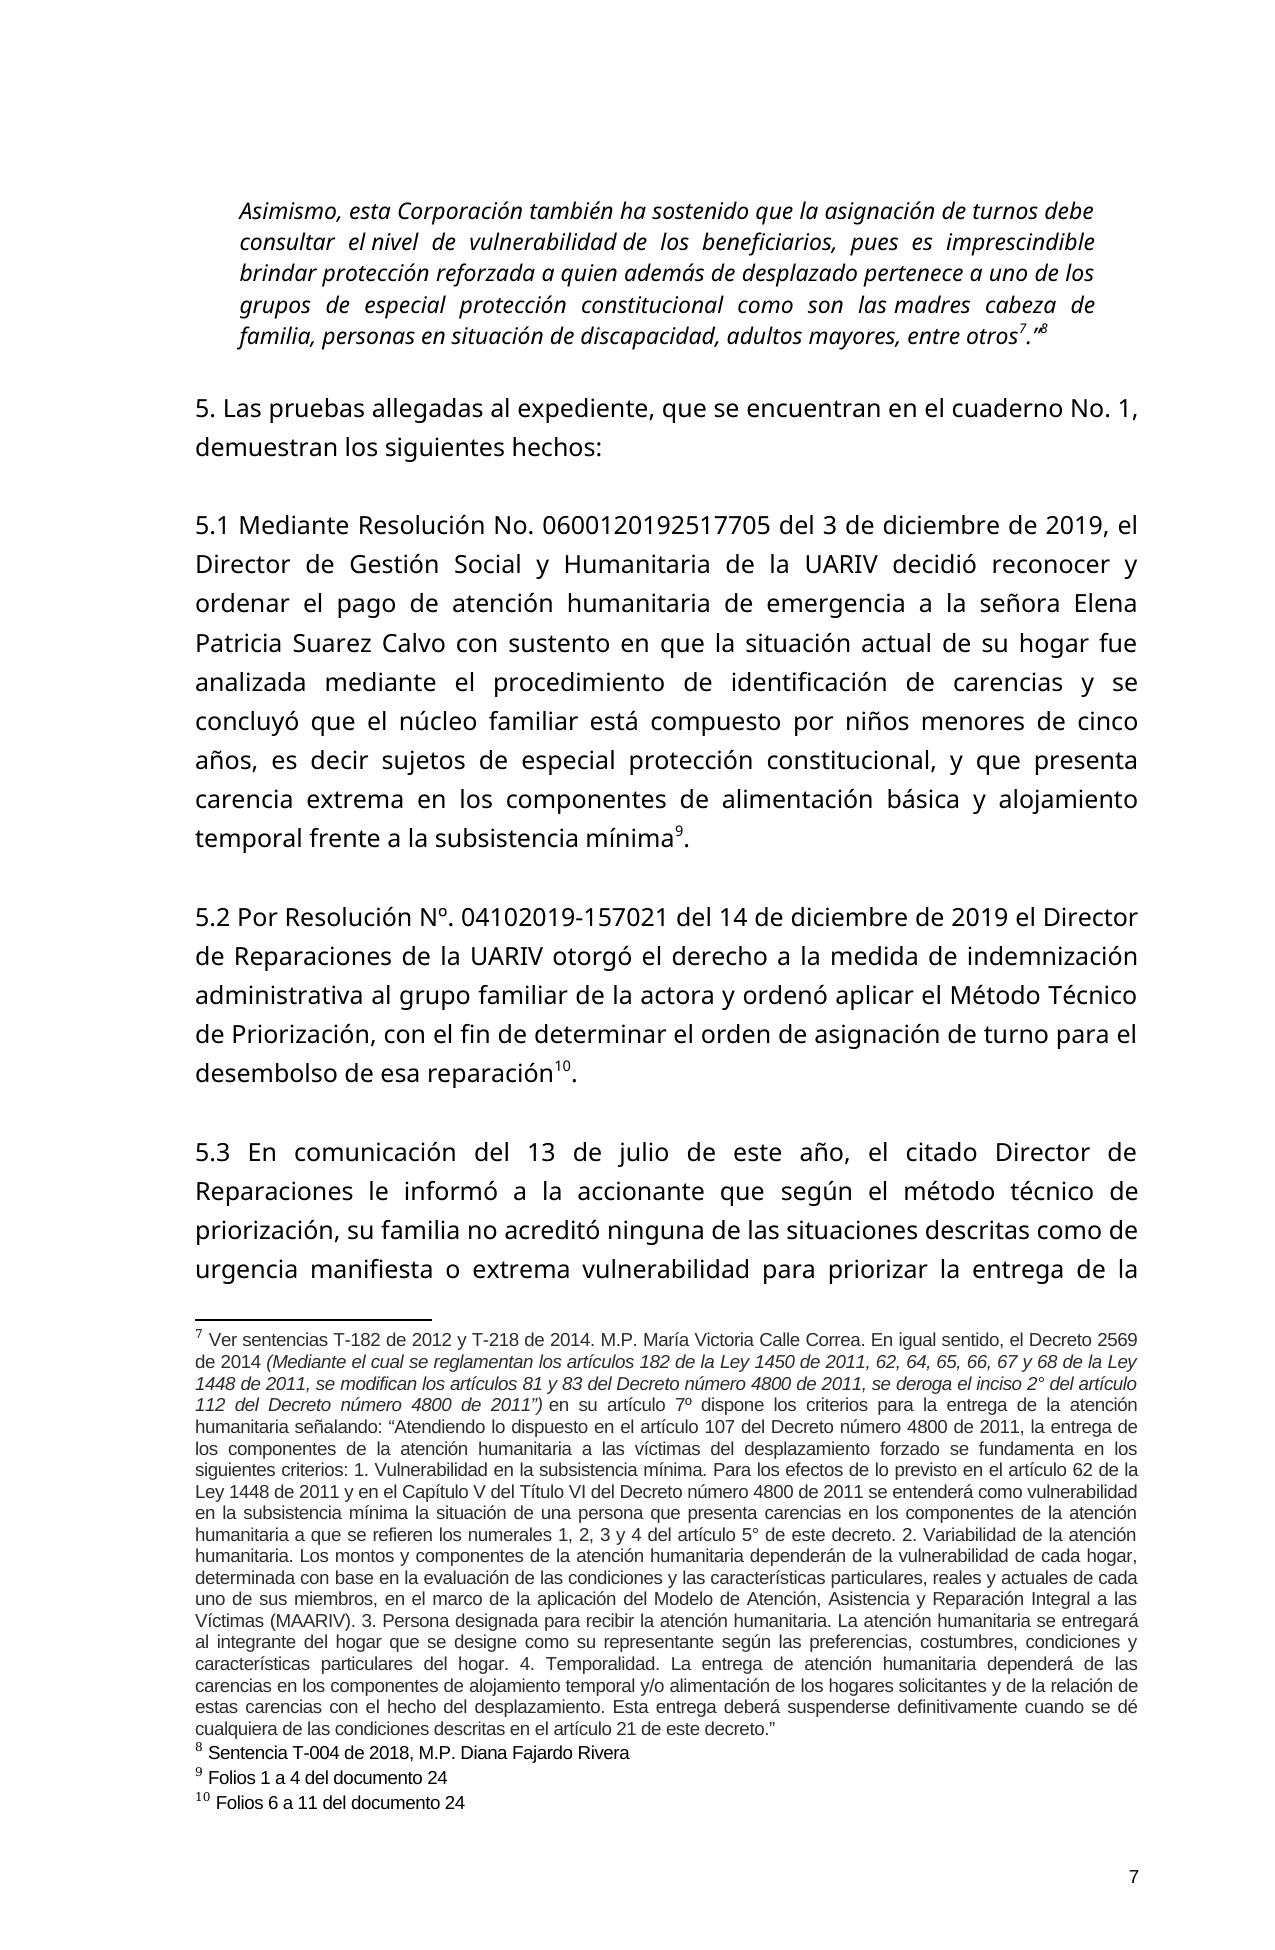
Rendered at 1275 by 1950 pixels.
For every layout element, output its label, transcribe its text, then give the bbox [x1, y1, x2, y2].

text 5.3 En comunicación del 13 de julio de este año, el citado Director de Reparaciones le informó a la accionante que según el método técnico de priorización, su familia no acreditó ninguna de las situaciones descritas como de urgencia manifiesta o extrema vulnerabilidad para priorizar la entrega de la medida indemnizatoria, contemplados en el artículo 4° de la Resolución 1049 de 2019, y por tanto, no es procedente su materialización en la presente vigencia fiscal; sobre aquellas circunstancias especiales explicó que "existen personas que presentan un grado mayor de vulnerabilidad, como los adultos mayores, personas con discapacidad o víctimas con enfermedades gravosas o ruinosas”. [195, 1134, 1139, 1286]
text 5. Las pruebas allegadas al expediente, que se encuentran en el cuaderno No. 1, demuestran los siguientes hechos: [195, 390, 1139, 463]
text Asimismo, esta Corporación también ha sostenido que la asignación de turnos debe consultar el nivel de vulnerabilidad de los beneficiarios, pues es imprescindible brindar protección reforzada a quien además de desplazado pertenece a uno de los grupos de especial protección constitucional como son las madres cabeza de familia, personas en situación de discapacidad, adultos mayores, entre otros.” [239, 195, 1095, 351]
text 5.1 Mediante Resolución No. 0600120192517705 del 3 de diciembre de 2019, el Director de Gestión Social y Humanitaria de la UARIV decidió reconocer y ordenar el pago de atención humanitaria de emergencia a la señora Elena Patricia Suarez Calvo con sustento en que la situación actual de su hogar fue analizada mediante el procedimiento de identificación de carencias y se concluyó que el núcleo familiar está compuesto por niños menores de cinco años, es decir sujetos de especial protección constitucional, y que presenta carencia extrema en los componentes de alimentación básica y alojamiento temporal frente a la subsistencia mínima. [195, 508, 1139, 855]
text 5.2 Por Resolución Nº. 04102019-157021 del 14 de diciembre de 2019 el Director de Reparaciones de la UARIV otorgó el derecho a la medida de indemnización administrativa al grupo familiar de la actora y ordenó aplicar el Método Técnico de Priorización, con el fin de determinar el orden de asignación de turno para el desembolso de esa reparación. [195, 899, 1139, 1090]
